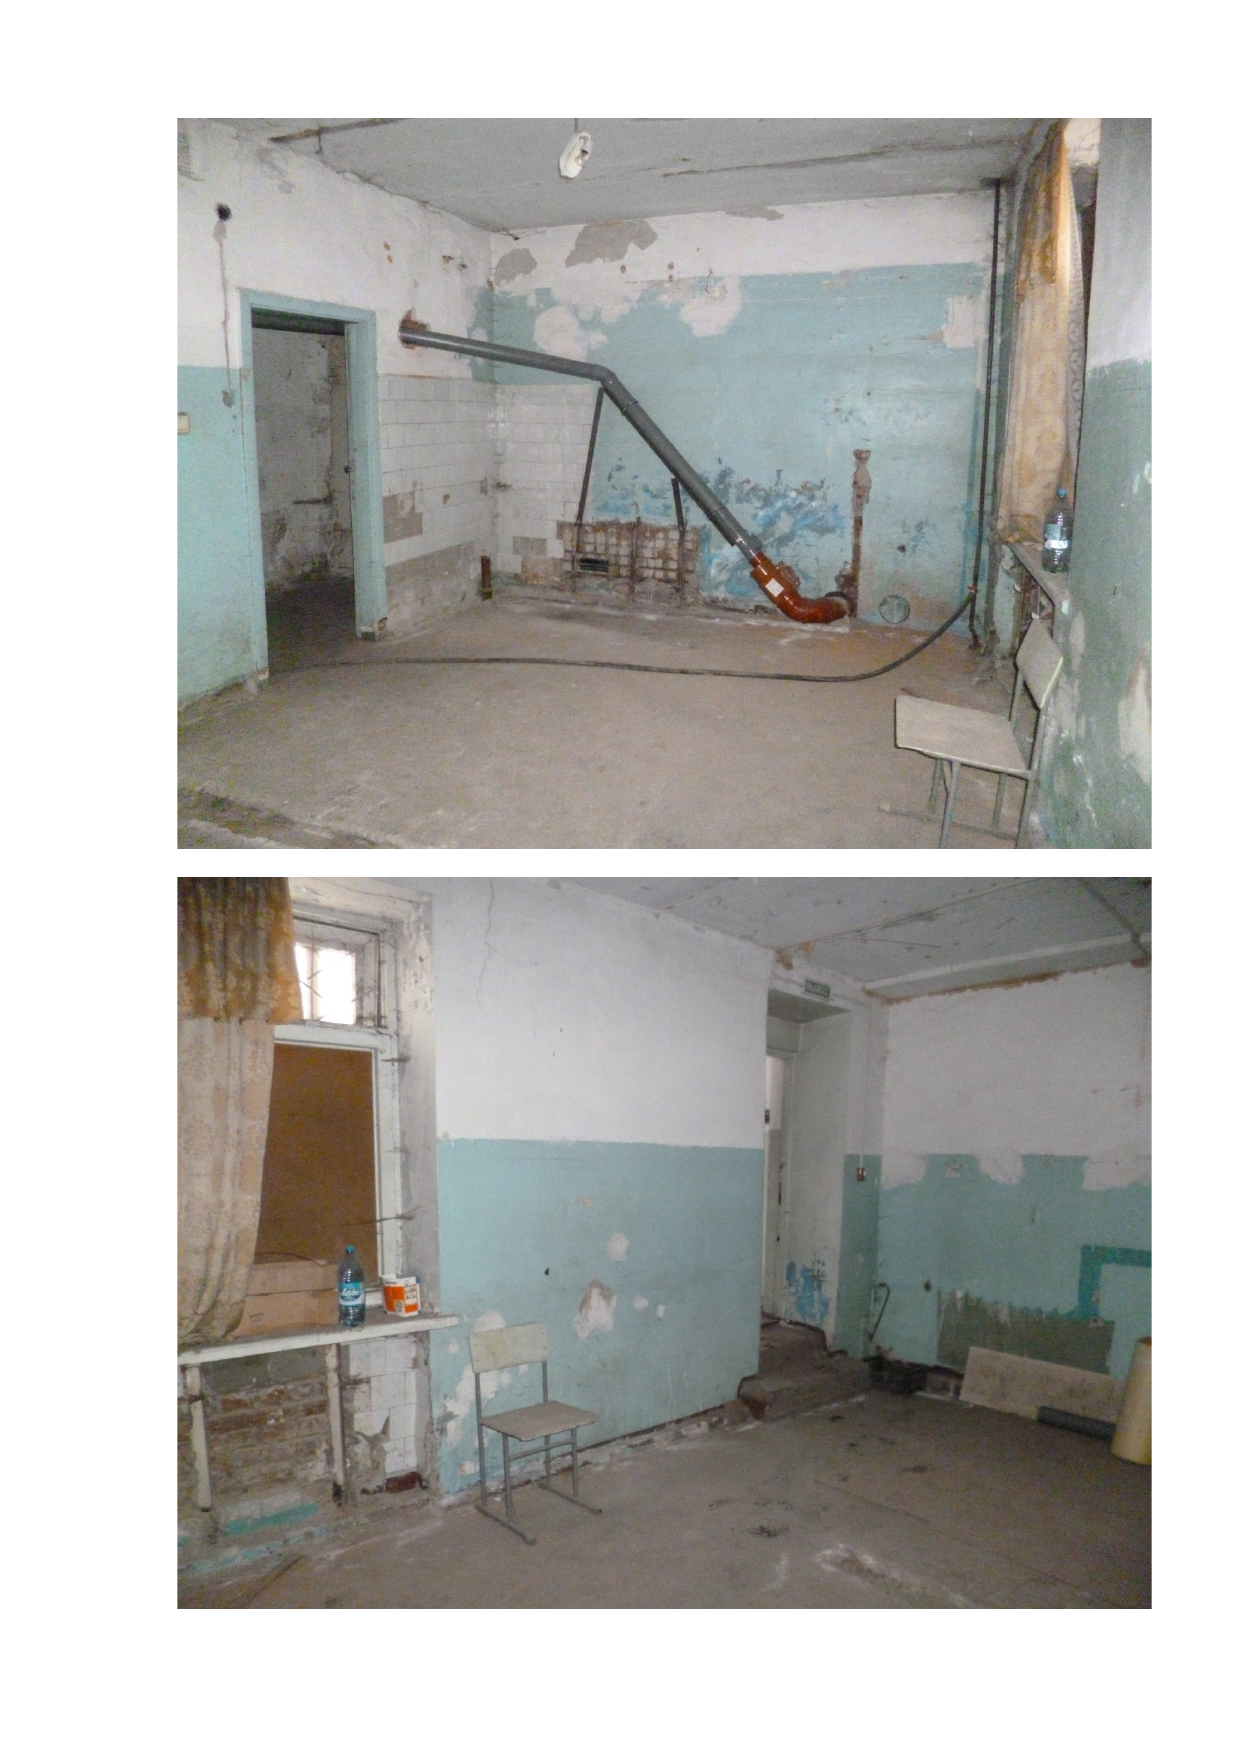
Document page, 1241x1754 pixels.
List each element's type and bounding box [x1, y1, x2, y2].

picture [177, 877, 1152, 1609]
picture [177, 118, 1152, 849]
